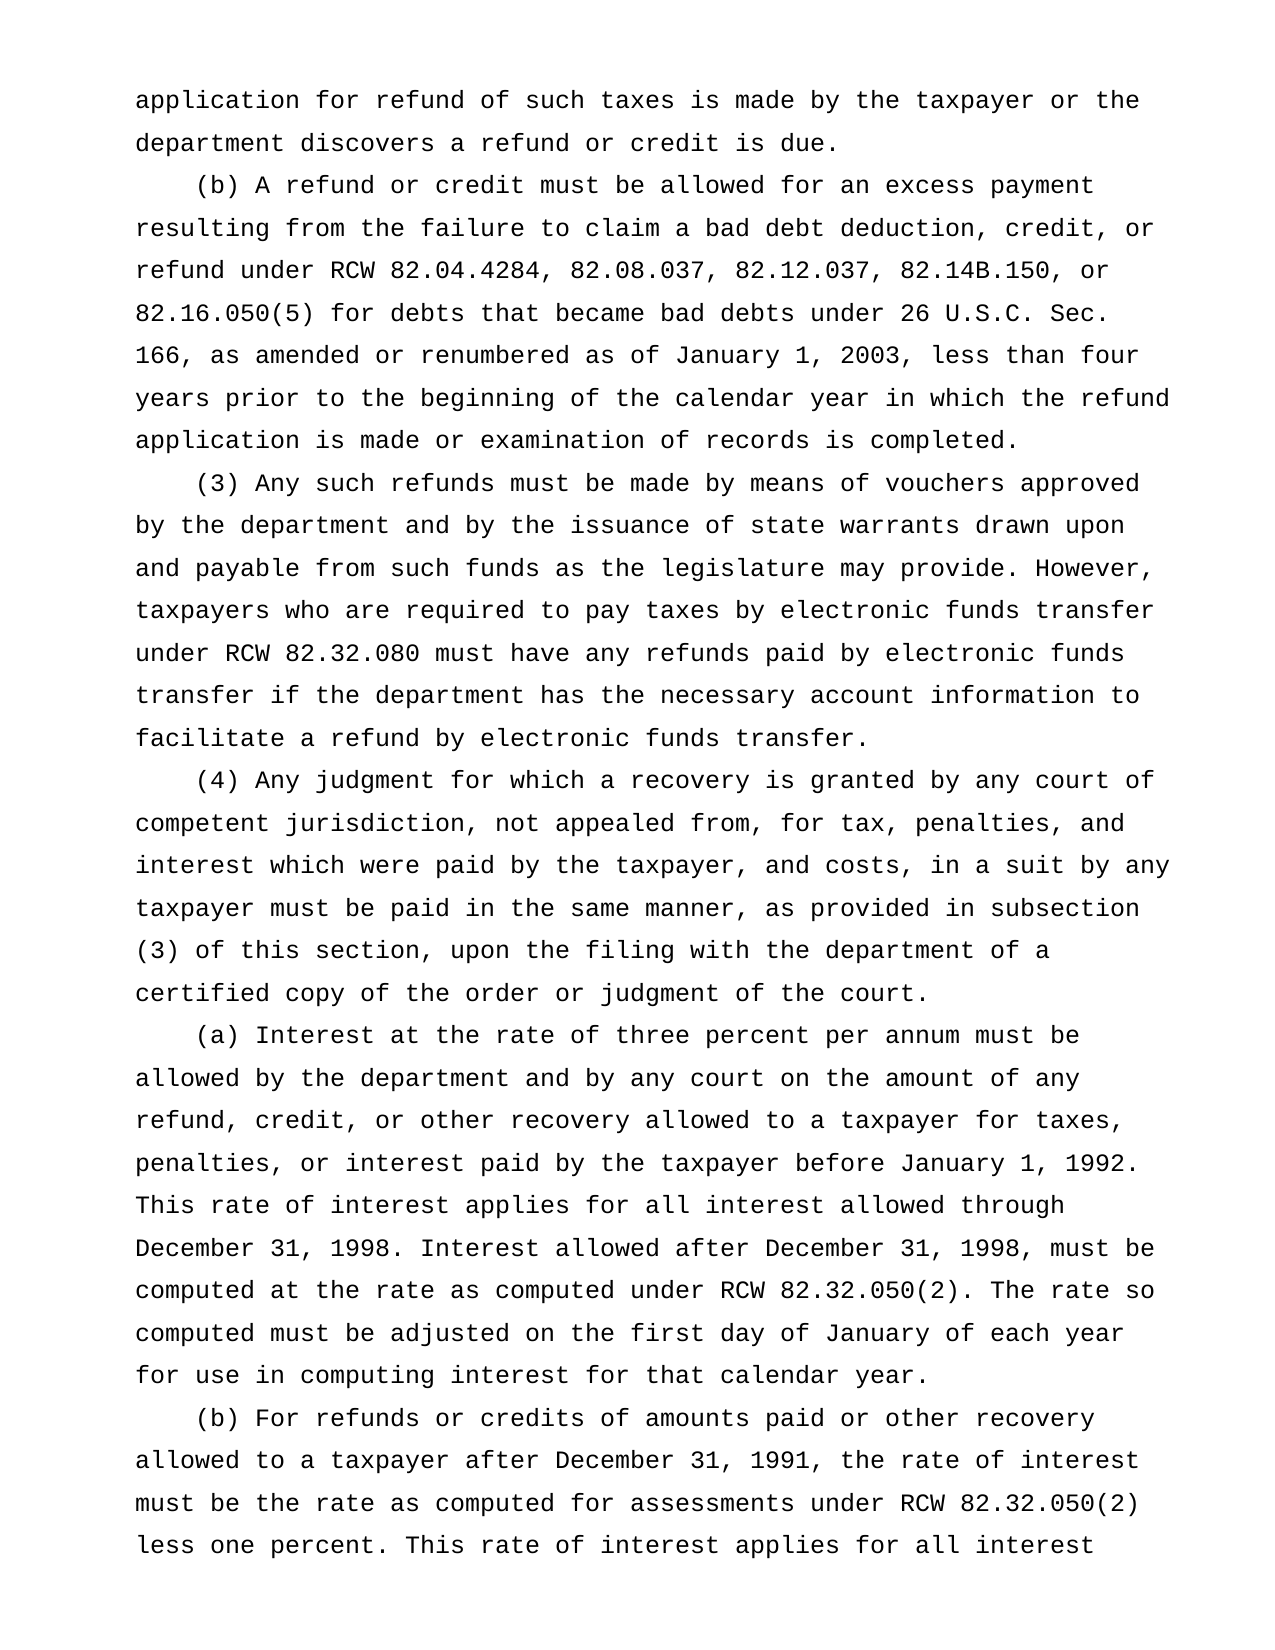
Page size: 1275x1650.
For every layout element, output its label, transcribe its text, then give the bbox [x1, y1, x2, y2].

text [135, 75, 1170, 160]
text (4) Any judgment for which a recovery is granted by any court of competent jurisdiction, not appealed from, for tax, penalties, and interest which were paid by the taxpayer, and costs, in a suit by any taxpayer must be paid in the same manner, as provided in subsection (3) of this section, upon the filing with the department of a certified copy of the order or judgment of the court. [135, 755, 1170, 1010]
text (b) A refund or credit must be allowed for an excess payment resulting from the failure to claim a bad debt deduction, credit, or refund under RCW 82.04.4284, 82.08.037, 82.12.037, 82.14B.150, or 82.16.050(5) for debts that became bad debts under 26 U.S.C. Sec. 166, as amended or renumbered as of January 1, 2003, less than four years prior to the beginning of the calendar year in which the refund application is made or examination of records is completed. [135, 160, 1170, 457]
text (a) Interest at the rate of three percent per annum must be allowed by the department and by any court on the amount of any refund, credit, or other recovery allowed to a taxpayer for taxes, penalties, or interest paid by the taxpayer before January 1, 1992. This rate of interest applies for all interest allowed through December 31, 1998. Interest allowed after December 31, 1998, must be computed at the rate as computed under RCW 82.32.050(2). The rate so computed must be adjusted on the first day of January of each year for use in computing interest for that calendar year. [135, 1010, 1170, 1392]
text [135, 1392, 1170, 1562]
text (3) Any such refunds must be made by means of vouchers approved by the department and by the issuance of state warrants drawn upon and payable from such funds as the legislature may provide. However, taxpayers who are required to pay taxes by electronic funds transfer under RCW 82.32.080 must have any refunds paid by electronic funds transfer if the department has the necessary account information to facilitate a refund by electronic funds transfer. [135, 457, 1170, 755]
